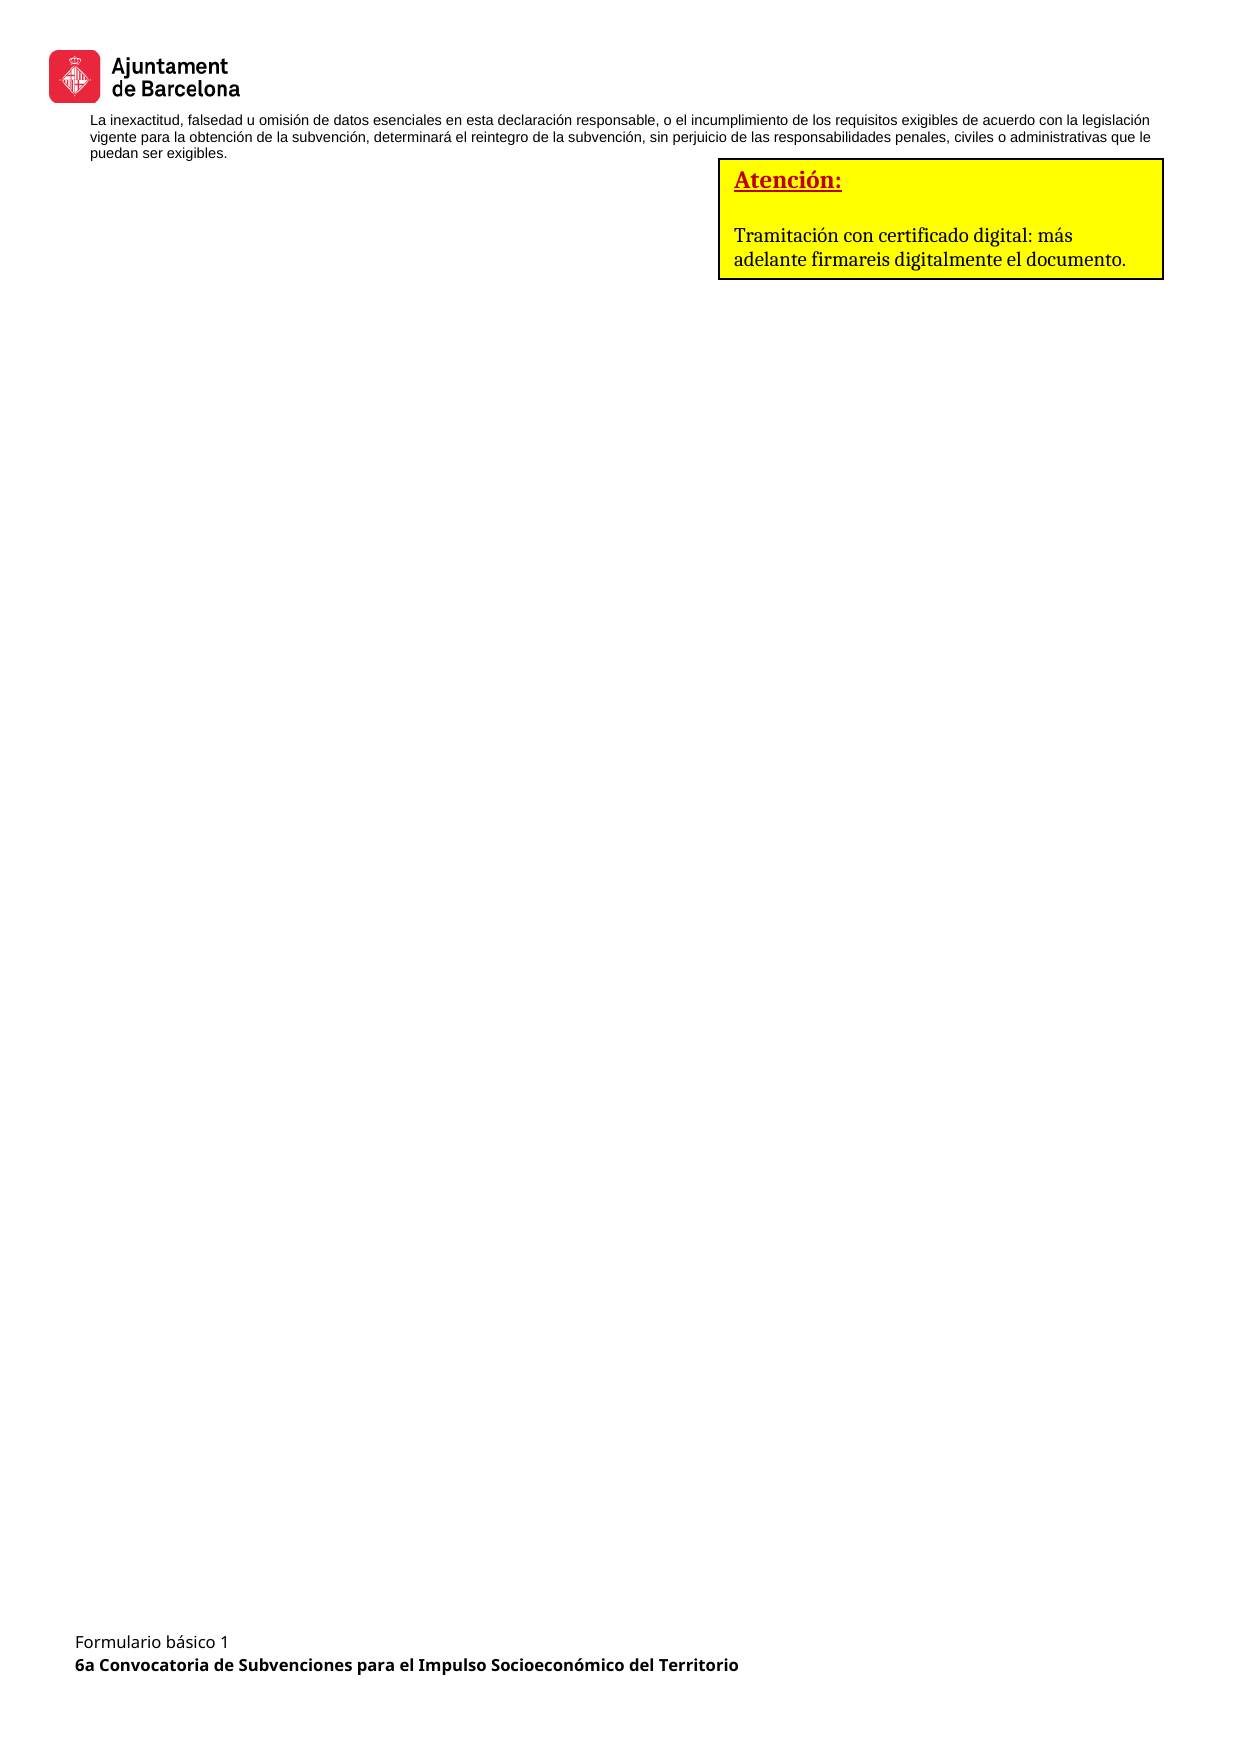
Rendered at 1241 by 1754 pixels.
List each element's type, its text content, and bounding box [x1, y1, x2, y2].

picture [46, 47, 241, 103]
text La inexactitud, falsedad u omisión de datos esenciales en esta declaración responsable, o el incumplimiento de los requisitos exigibles de acuerdo con la legislación vigente para la obtención de la subvención, determinará el reintegro de la subvención, sin perjuicio de las responsabilidades penales, civiles o administrativas que le puedan ser exigibles. [90, 111, 1165, 162]
